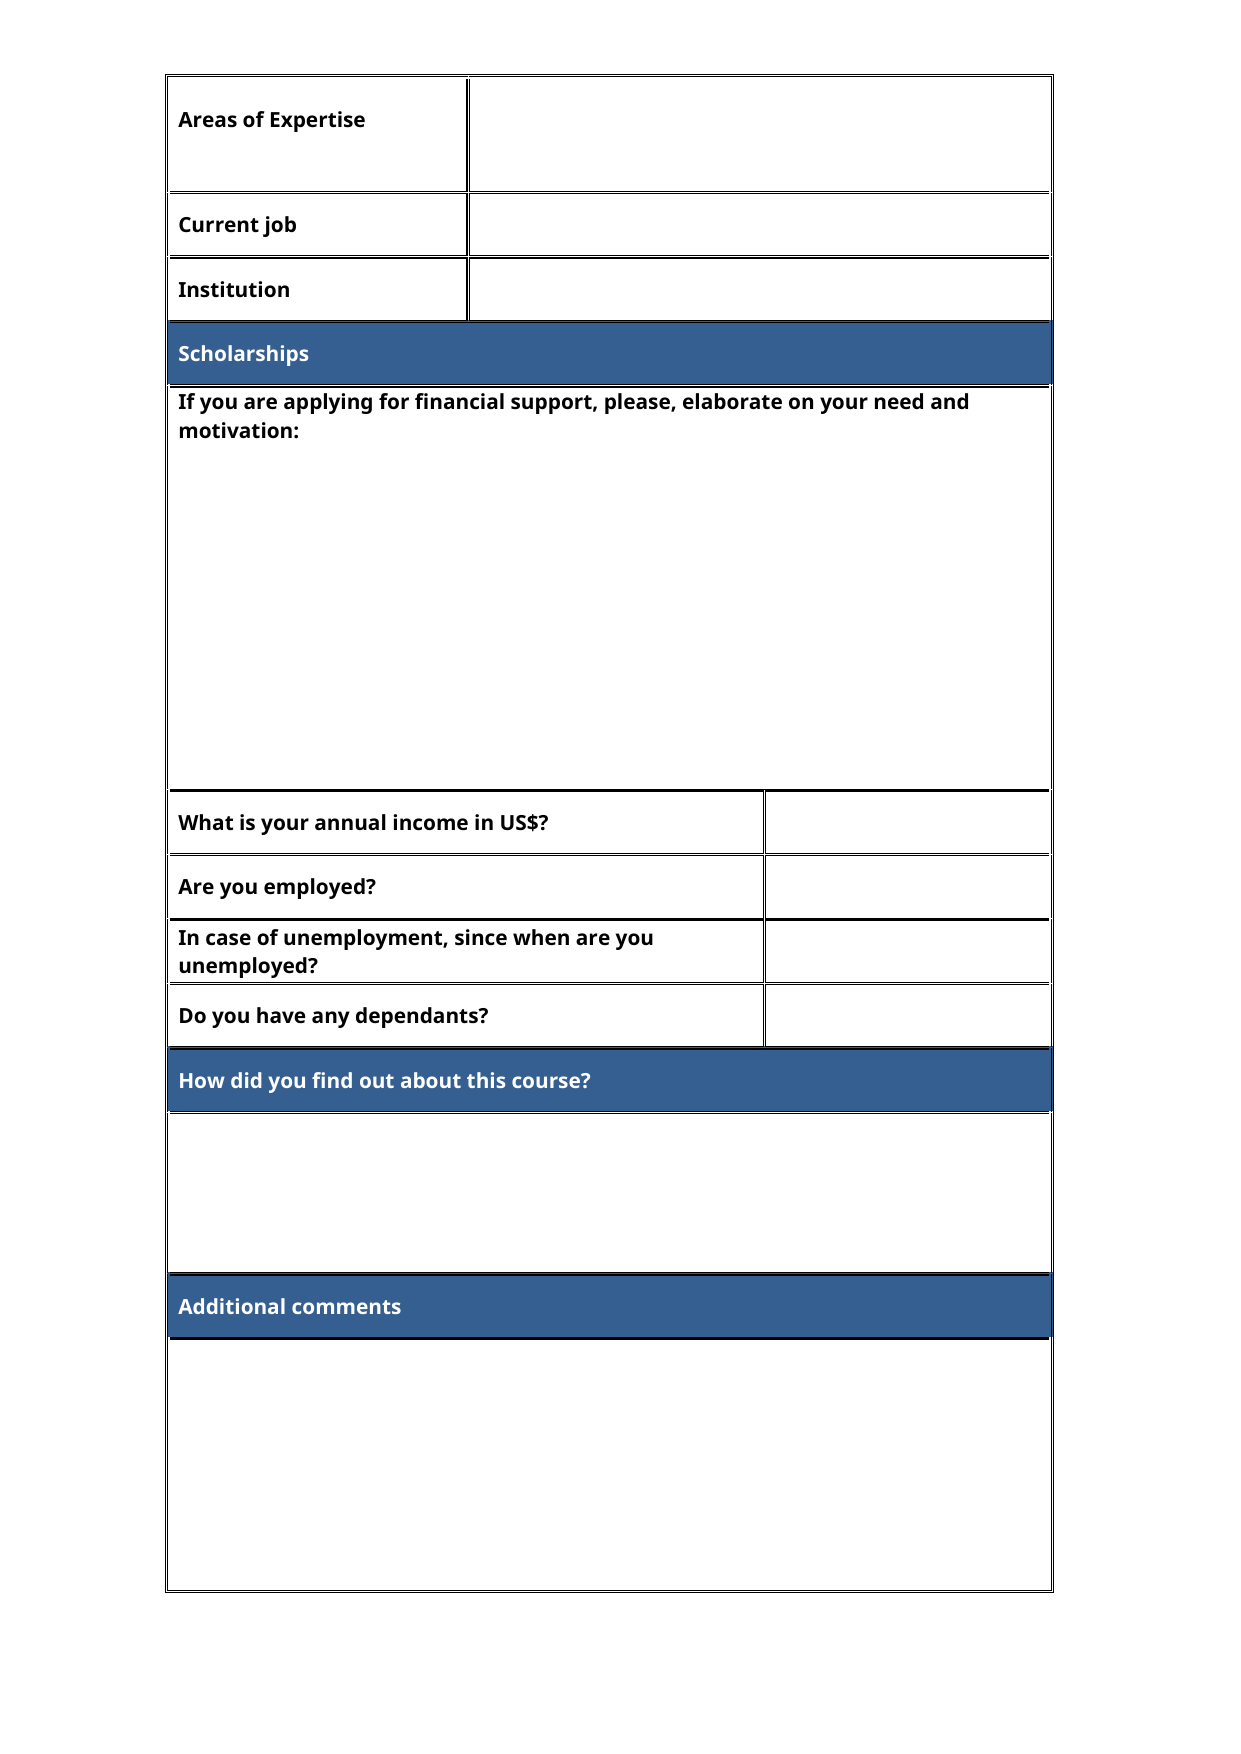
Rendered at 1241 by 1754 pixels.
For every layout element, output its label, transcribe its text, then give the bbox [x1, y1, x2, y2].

table_cell How did you find out about this course? [167, 1046, 1053, 1111]
table_cell [766, 853, 1051, 917]
table_cell Current job [168, 191, 467, 255]
table_cell What is your annual income in US$? [167, 789, 763, 853]
table_cell In case of unemployment, since when are you unemployed? [167, 918, 763, 982]
table_cell [766, 789, 1053, 853]
table_cell Institution [167, 255, 468, 320]
table_cell [468, 255, 1053, 320]
table_cell [470, 191, 1051, 255]
table_cell Are you employed? [168, 853, 763, 917]
table_cell Areas of Expertise [168, 77, 468, 191]
table_cell [168, 1337, 1051, 1590]
table_cell Additional comments [168, 1272, 1051, 1337]
table_cell [766, 918, 1053, 982]
table_cell If you are applying for financial support, please, elaborate on your need and motivation: [167, 384, 1053, 788]
table_cell Do you have any dependants? [168, 982, 763, 1046]
table_cell Scholarships [168, 320, 1051, 384]
table_cell [168, 1111, 1051, 1272]
table_cell [468, 77, 1051, 191]
table_cell [766, 982, 1051, 1046]
